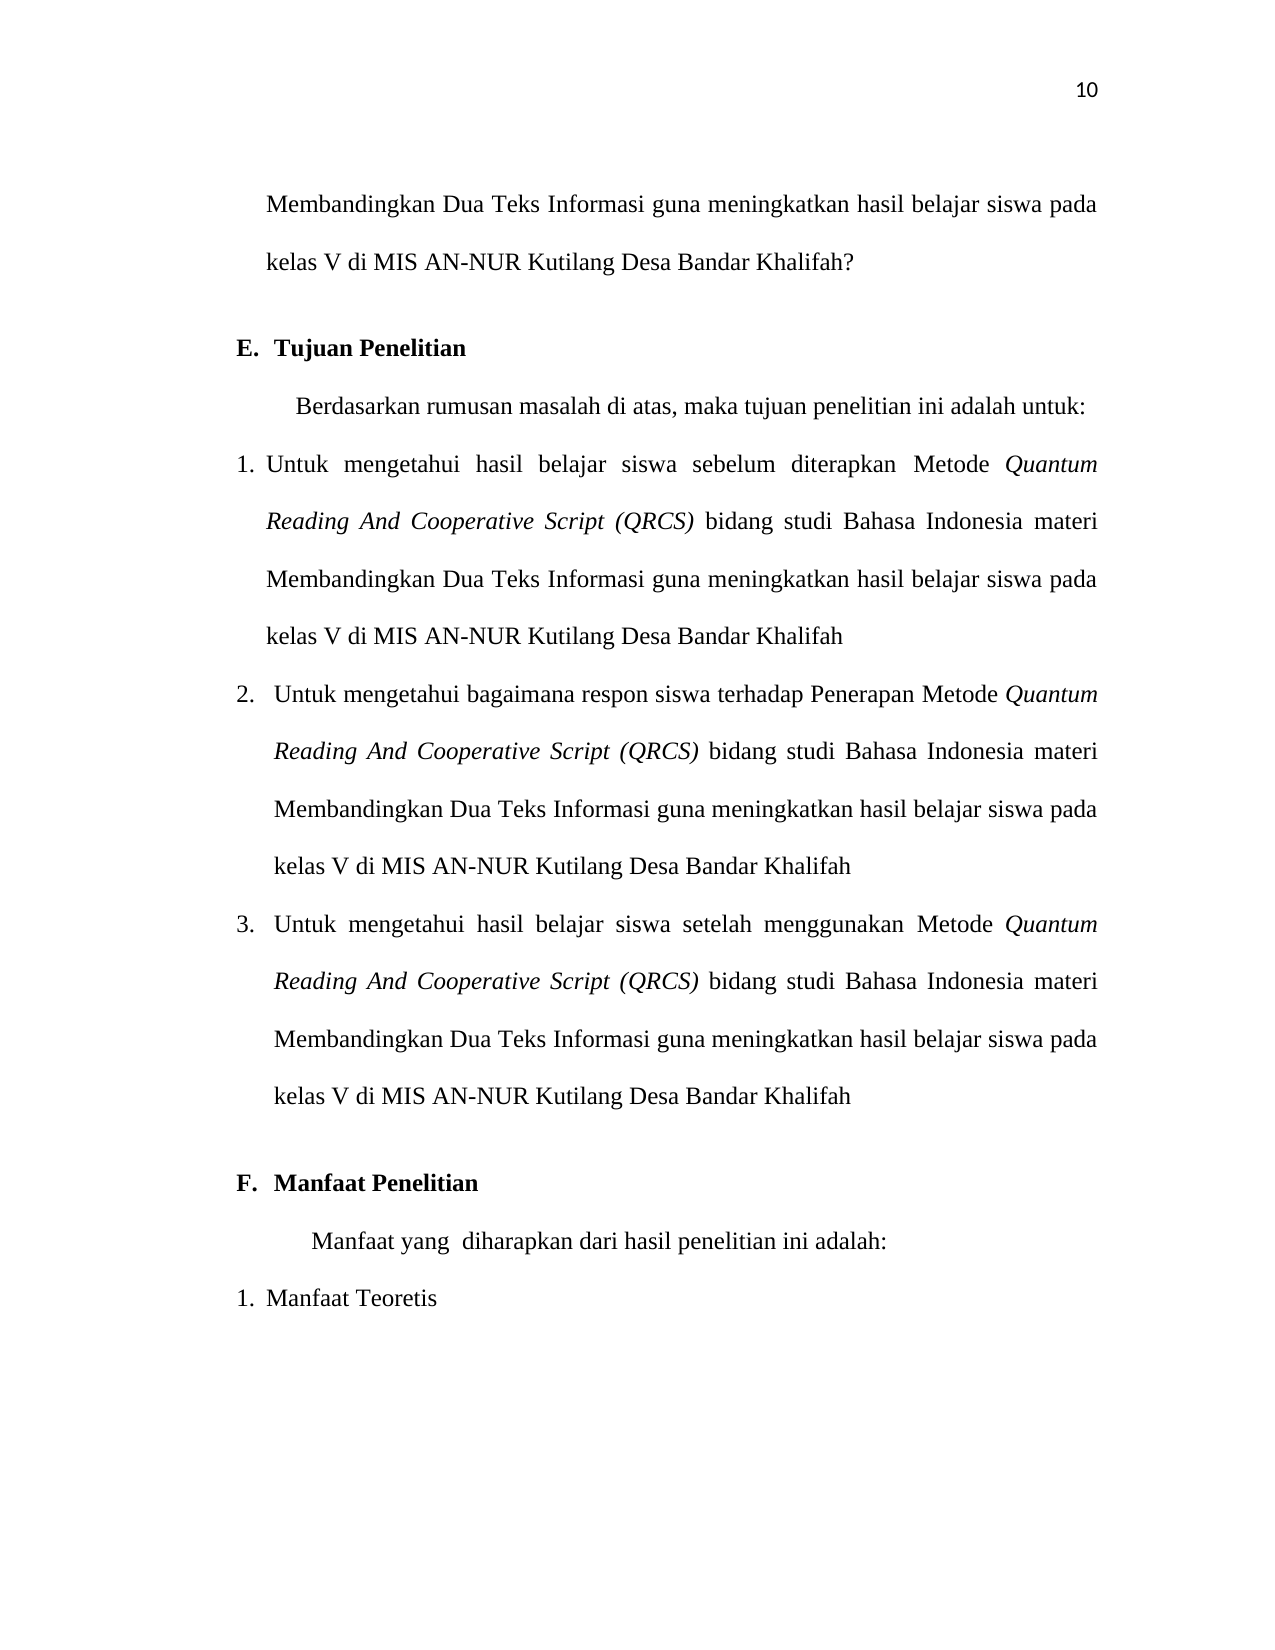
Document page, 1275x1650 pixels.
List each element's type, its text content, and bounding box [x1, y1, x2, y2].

text Berdasarkan rumusan masalah di atas, maka tujuan penelitian ini adalah untuk: [236, 391, 1098, 420]
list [236, 189, 1098, 276]
subtitle Manfaat Penelitian [236, 1168, 1098, 1197]
list Untuk mengetahui hasil belajar siswa sebelum diterapkan Metode Quantum Reading And Cooperative Script (QRCS) bidang studi Bahasa Indonesia materi Membandingkan Dua Teks Informasi guna meningkatkan hasil belajar siswa pada kelas V di MIS AN-NUR Kutilang Desa Bandar Khalifah [236, 449, 1098, 650]
list Manfaat Teoretis [236, 1283, 1098, 1312]
subtitle Tujuan Penelitian [236, 333, 1098, 362]
list Untuk mengetahui bagaimana respon siswa terhadap Penerapan Metode Quantum Reading And Cooperative Script (QRCS) bidang studi Bahasa Indonesia materi Membandingkan Dua Teks Informasi guna meningkatkan hasil belajar siswa pada kelas V di MIS AN-NUR Kutilang Desa Bandar Khalifah [236, 679, 1098, 880]
list Untuk mengetahui hasil belajar siswa setelah menggunakan Metode Quantum Reading And Cooperative Script (QRCS) bidang studi Bahasa Indonesia materi Membandingkan Dua Teks Informasi guna meningkatkan hasil belajar siswa pada kelas V di MIS AN-NUR Kutilang Desa Bandar Khalifah [236, 909, 1098, 1110]
text Manfaat yang diharapkan dari hasil penelitian ini adalah: [236, 1226, 1098, 1255]
